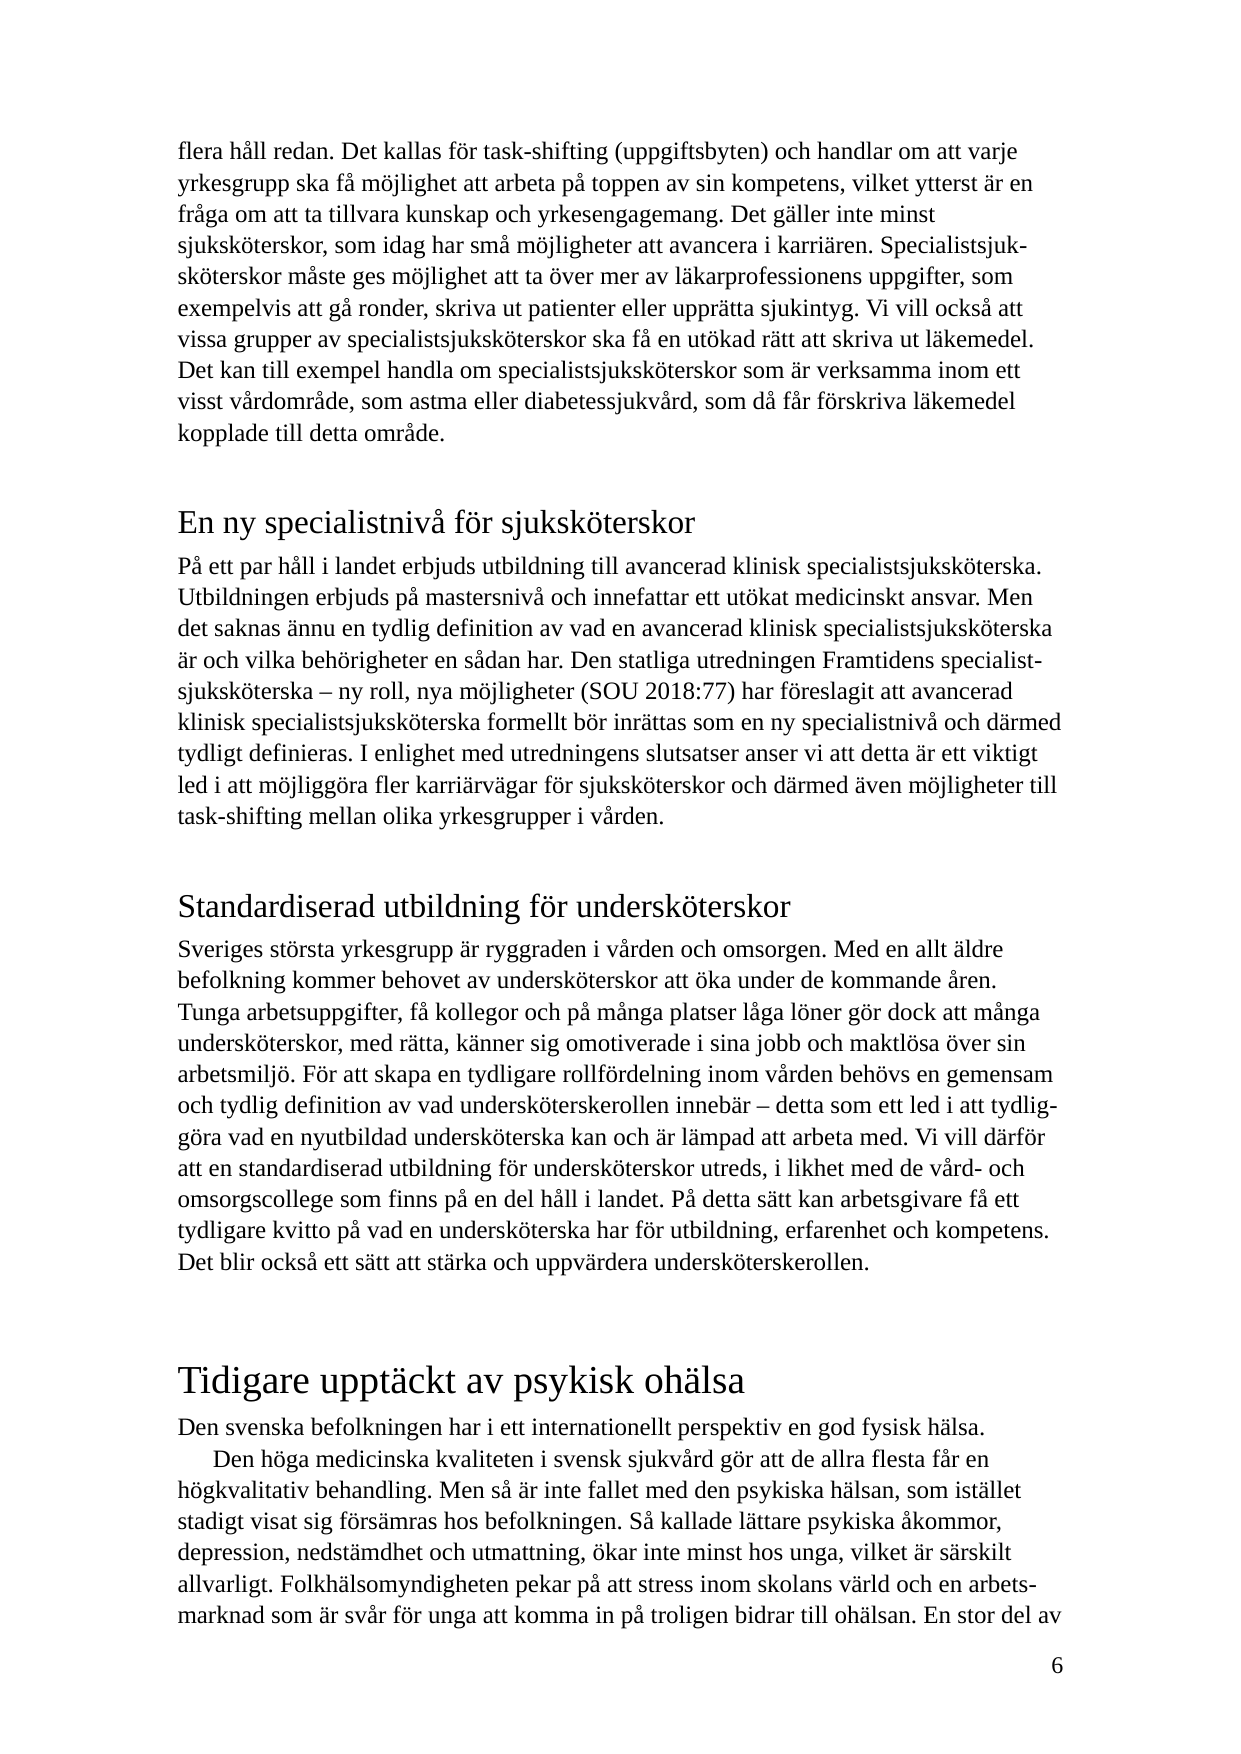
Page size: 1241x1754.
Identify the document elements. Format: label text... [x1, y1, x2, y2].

text Den svenska befolkningen har i ett internationellt perspektiv en god fysisk hälsa. [177, 1410, 1063, 1441]
subtitle En ny specialistnivå för sjuksköterskor [177, 509, 1063, 540]
text På ett par håll i landet erbjuds utbildning till avancerad klinisk specialistsjuksköterska. Utbildningen erbjuds på mastersnivå och innefattar ett utökat medicinskt ansvar. Men det saknas ännu en tydlig definition av vad en avancerad klinisk specialistsjuksköterska är och vilka behörigheter en sådan har. Den statliga utredningen Framtidens specialistsjuksköterska – ny roll, nya möjligheter (SOU 2018:77) har föreslagit att avancerad klinisk specialistsjuksköterska formellt bör inrättas som en ny specialistnivå och därmed tydligt definieras. I enlighet med utredningens slutsatser anser vi att detta är ett viktigt led i att möjliggöra fler karriärvägar för sjuksköterskor och därmed även möjligheter till task-shifting mellan olika yrkesgrupper i vården. [177, 548, 1063, 830]
subtitle Tidigare upptäckt av psykisk ohälsa [177, 1361, 1063, 1402]
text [177, 1441, 1063, 1629]
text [177, 134, 1063, 446]
subtitle Standardiserad utbildning för undersköterskor [177, 892, 1063, 923]
text Sveriges största yrkesgrupp är ryggraden i vården och omsorgen. Med en allt äldre befolkning kommer behovet av undersköterskor att öka under de kommande åren. Tunga arbetsuppgifter, få kollegor och på många platser låga löner gör dock att många undersköterskor, med rätta, känner sig omotiverade i sina jobb och maktlösa över sin arbetsmiljö. För att skapa en tydligare rollfördelning inom vården behövs en gemensam och tydlig definition av vad undersköterskerollen innebär – detta som ett led i att tydliggöra vad en nyutbildad undersköterska kan och är lämpad att arbeta med. Vi vill därför att en standardiserad utbildning för undersköterskor utreds, i likhet med de vård- och omsorgscollege som finns på en del håll i landet. På detta sätt kan arbetsgivare få ett tydligare kvitto på vad en undersköterska har för utbildning, erfarenhet och kompetens. Det blir också ett sätt att stärka och uppvärdera undersköterskerollen. [177, 932, 1063, 1276]
